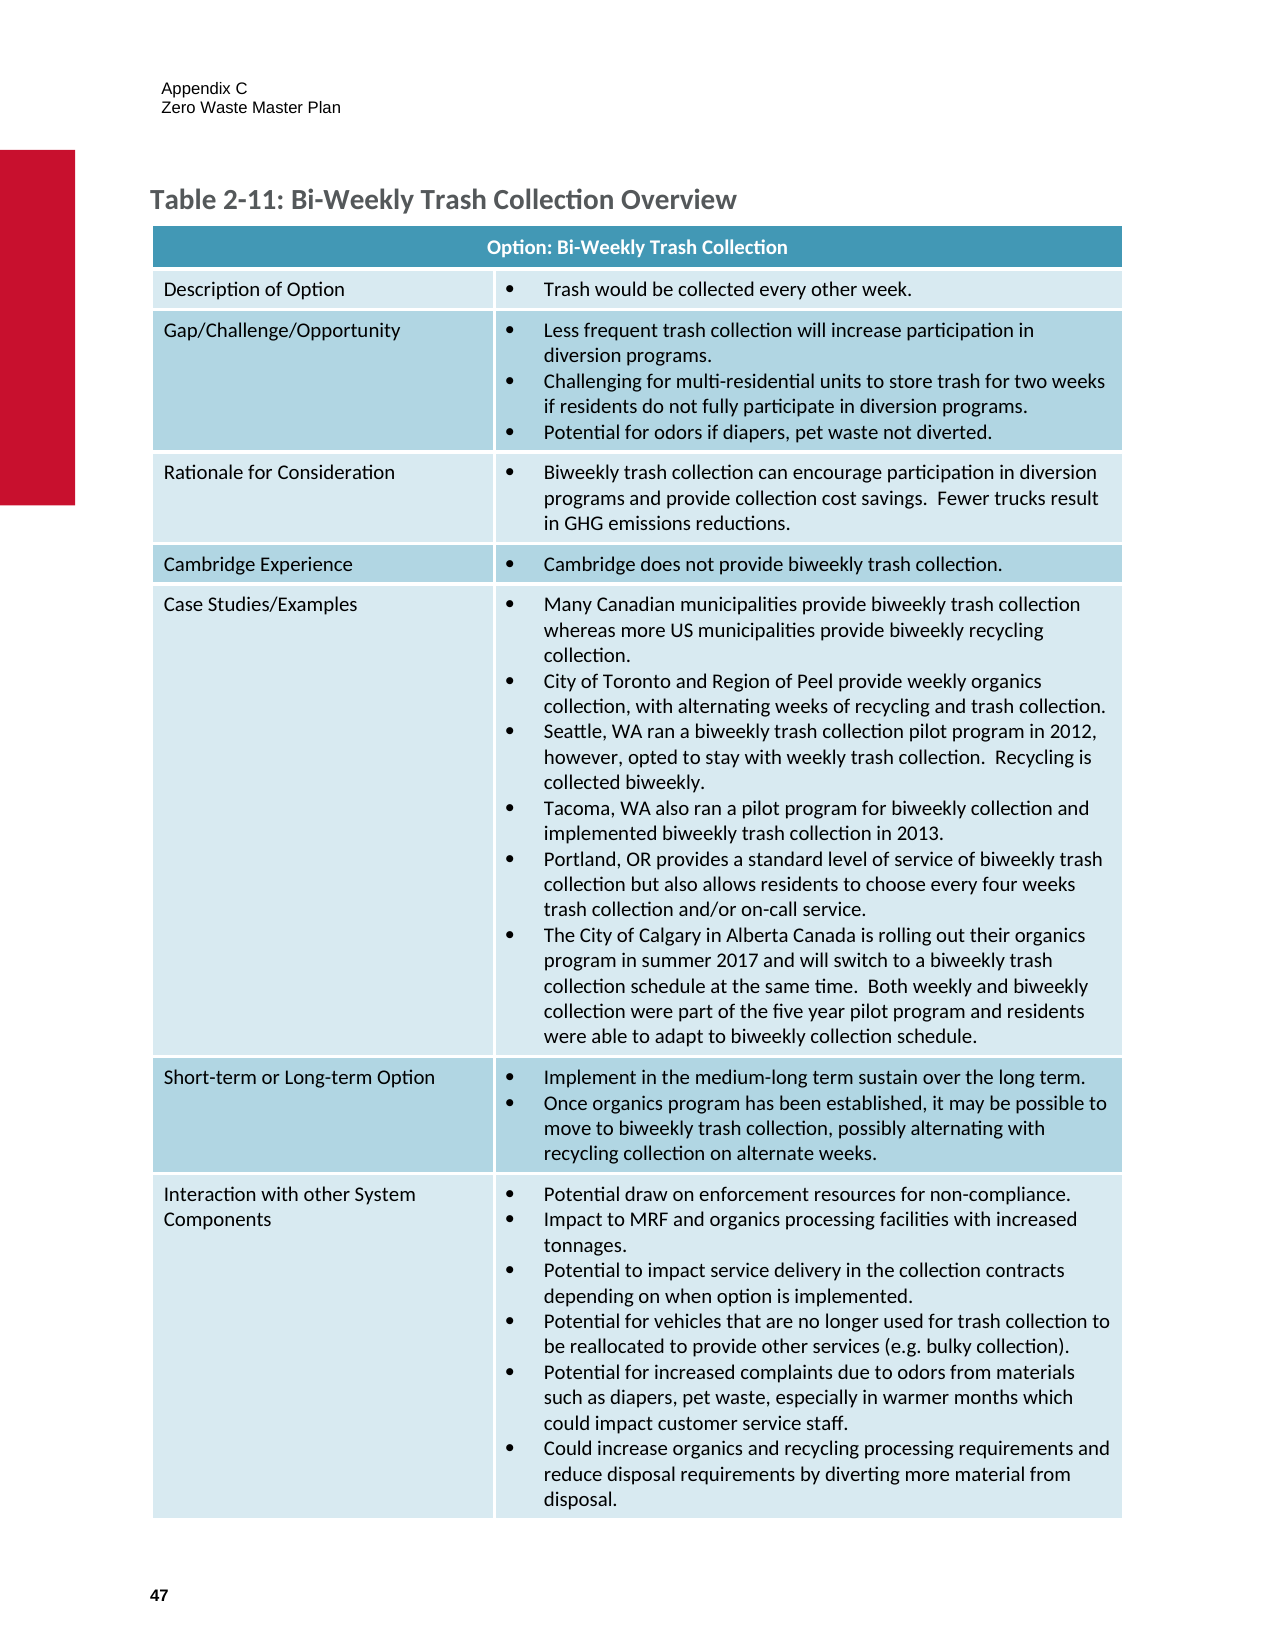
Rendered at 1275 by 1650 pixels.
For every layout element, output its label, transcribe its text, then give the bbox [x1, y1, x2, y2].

table_cell Potential draw on enforcement resources for non-compliance. Impact to MRF and organics processing facilities with increased tonnages. Potential to impact service delivery in the collection contracts depending on when option is implemented. Potential for vehicles that are no longer used for trash collection to be reallocated to provide other services (e.g. bulky collection). Potential for increased complaints due to odors from materials such as diapers, pet waste, especially in warmer months which could impact customer service staff. Could increase organics and recycling processing requirements and reduce disposal requirements by diverting more material from disposal. [496, 1175, 1122, 1518]
table_cell Biweekly trash collection can encourage participation in diversion programs and provide collection cost savings. Fewer trucks result in GHG emissions reductions. [496, 454, 1122, 542]
table_cell Case Studies/Examples [153, 586, 493, 1055]
table_cell Cambridge Experience [153, 545, 493, 582]
table_cell Description of Option [153, 271, 493, 308]
table_cell Trash would be collected every other week. [496, 271, 1122, 308]
table_cell Rationale for Consideration [153, 454, 493, 542]
table_cell Implement in the medium-long term sustain over the long term. Once organics program has been established, it may be possible to move to biweekly trash collection, possibly alternating with recycling collection on alternate weeks. [496, 1058, 1122, 1172]
text Table 2-11: Bi-Weekly Trash Collection Overview [150, 181, 1125, 216]
table_cell Gap/Challenge/Opportunity [153, 311, 493, 450]
table_header Option: Bi-Weekly Trash Collection [153, 226, 1122, 267]
table_cell Many Canadian municipalities provide biweekly trash collection whereas more US municipalities provide biweekly recycling collection. City of Toronto and Region of Peel provide weekly organics collection, with alternating weeks of recycling and trash collection. Seattle, WA ran a biweekly trash collection pilot program in 2012, however, opted to stay with weekly trash collection. Recycling is collected biweekly. Tacoma, WA also ran a pilot program for biweekly collection and implemented biweekly trash collection in 2013. Portland, OR provides a standard level of service of biweekly trash collection but also allows residents to choose every four weeks trash collection and/or on-call service. The City of Calgary in Alberta Canada is rolling out their organics program in summer 2017 and will switch to a biweekly trash collection schedule at the same time. Both weekly and biweekly collection were part of the five year pilot program and residents were able to adapt to biweekly collection schedule. [496, 586, 1122, 1055]
table_cell Interaction with other System Components [153, 1175, 493, 1518]
table_cell Cambridge does not provide biweekly trash collection. [496, 545, 1122, 582]
table_cell Short-term or Long-term Option [153, 1058, 493, 1172]
table_cell Less frequent trash collection will increase participation in diversion programs. Challenging for multi-residential units to store trash for two weeks if residents do not fully participate in diversion programs. Potential for odors if diapers, pet waste not diverted. [496, 311, 1122, 450]
